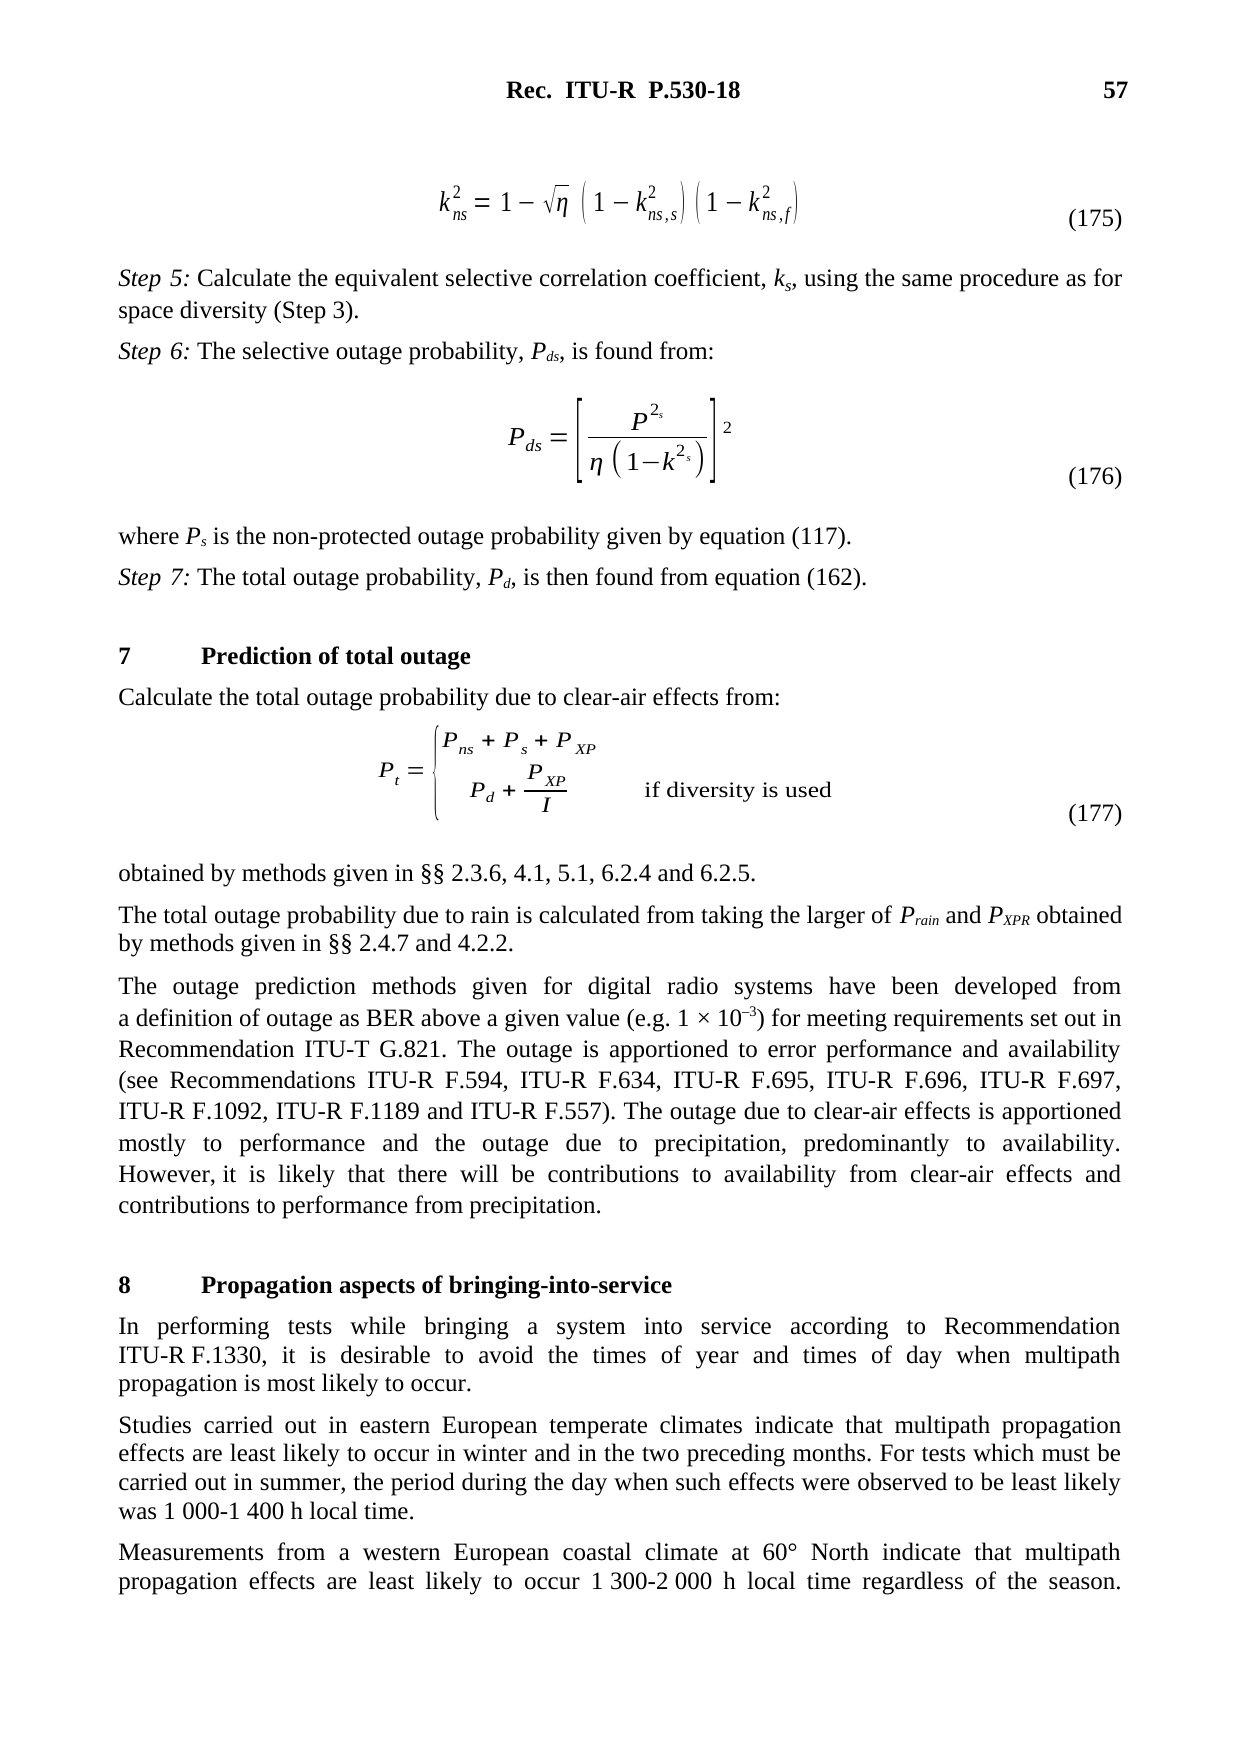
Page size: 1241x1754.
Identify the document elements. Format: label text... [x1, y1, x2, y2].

text Calculate the total outage probability due to clear-air effects from: [118, 682, 1122, 711]
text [118, 1537, 1122, 1595]
text (176) [118, 396, 1122, 489]
text In performing tests while bringing a system into service according to Recommendation ITU-R F.1330, it is desirable to avoid the times of year and times of day when multipath propagation is most likely to occur. [118, 1311, 1122, 1397]
text (177) [118, 724, 1122, 827]
text Step 7: The total outage probability, Pd, is then found from equation (162). [118, 562, 1122, 591]
text obtained by methods given in §§ 2.3.6, 4.1, 5.1, 6.2.4 and 6.2.5. [118, 858, 1122, 887]
text Studies carried out in eastern European temperate climates indicate that multipath propagation effects are least likely to occur in winter and in the two preceding months. For tests which must be carried out in summer, the period during the day when such effects were observed to be least likely was 1 000-1 400 h local time. [118, 1410, 1122, 1525]
subtitle 8 Propagation aspects of bringing-into-service [118, 1270, 1122, 1298]
text The outage prediction methods given for digital radio systems have been developed from a definition of outage as BER above a given value (e.g. 1 × 10–3) for meeting requirements set out in Recommendation ITU-T G.821. The outage is apportioned to error performance and availability (see Recommendations ITU-R F.594, ITU-R F.634, ITU-R F.695, ITU-R F.696, ITU-R F.697, ITU-R F.1092, ITU-R F.1189 and ITU-R F.557). The outage due to clear-air effects is apportioned mostly to performance and the outage due to precipitation, predominantly to availability. However, it is likely that there will be contributions to availability from clear-air effects and contributions to performance from precipitation. [118, 970, 1122, 1220]
text Step 5: Calculate the equivalent selective correlation coefficient, ks, using the same procedure as for space diversity (Step 3). [118, 263, 1122, 323]
subtitle 7 Prediction of total outage [118, 641, 1122, 670]
text (175) [118, 179, 1122, 231]
text Step 6: The selective outage probability, Pds, is found from: [118, 336, 1122, 365]
text where Ps is the non-protected outage probability given by equation (117). [118, 521, 1122, 550]
text The total outage probability due to rain is calculated from taking the larger of Prain and PXPR obtained by methods given in §§ 2.4.7 and 4.2.2. [118, 900, 1122, 957]
